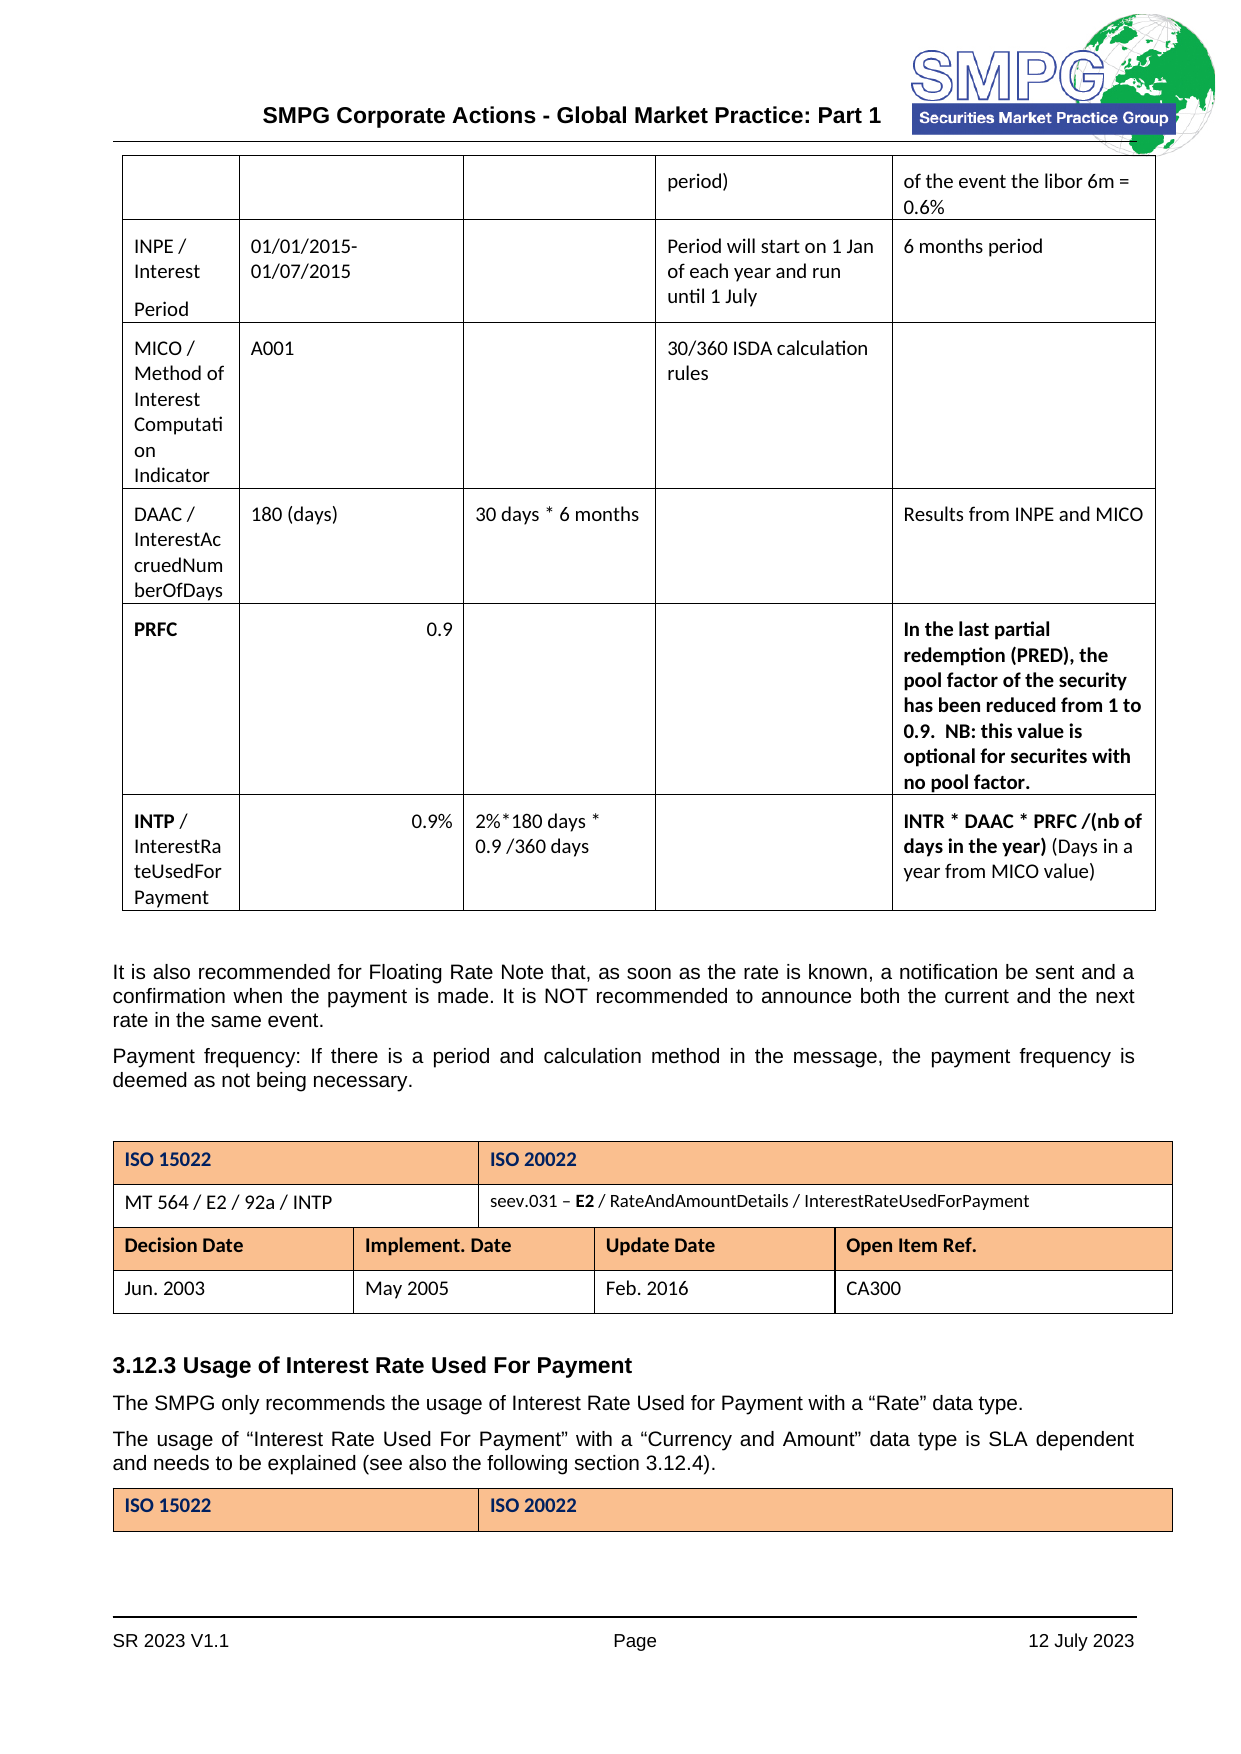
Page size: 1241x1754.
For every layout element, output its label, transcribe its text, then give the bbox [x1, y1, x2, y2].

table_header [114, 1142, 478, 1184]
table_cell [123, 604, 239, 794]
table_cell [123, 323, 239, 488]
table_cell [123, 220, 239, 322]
text It is also recommended for Floating Rate Note that, as soon as the rate is known, a notification be sent and a confirmation when the payment is made. It is NOT recommended to announce both the current and the next rate in the same event. [112, 959, 1137, 1031]
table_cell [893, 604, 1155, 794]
picture [911, 14, 1216, 157]
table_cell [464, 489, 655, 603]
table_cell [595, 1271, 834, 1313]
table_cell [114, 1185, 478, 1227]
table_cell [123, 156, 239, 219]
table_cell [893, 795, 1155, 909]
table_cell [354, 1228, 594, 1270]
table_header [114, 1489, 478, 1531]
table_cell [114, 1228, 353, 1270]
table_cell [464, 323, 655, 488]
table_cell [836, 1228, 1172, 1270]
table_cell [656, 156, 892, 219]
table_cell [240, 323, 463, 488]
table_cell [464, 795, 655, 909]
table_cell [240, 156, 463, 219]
subtitle Usage of Interest Rate Used For Payment [112, 1352, 1137, 1378]
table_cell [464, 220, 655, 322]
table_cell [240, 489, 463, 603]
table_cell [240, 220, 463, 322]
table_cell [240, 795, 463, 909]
text Payment frequency: If there is a period and calculation method in the message, the payment frequency is deemed as not being necessary. [112, 1044, 1137, 1092]
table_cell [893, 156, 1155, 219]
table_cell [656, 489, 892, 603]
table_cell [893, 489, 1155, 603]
text The usage of “Interest Rate Used For Payment” with a “Currency and Amount” data type is SLA dependent and needs to be explained (see also the following section 3.12.4). [112, 1427, 1137, 1475]
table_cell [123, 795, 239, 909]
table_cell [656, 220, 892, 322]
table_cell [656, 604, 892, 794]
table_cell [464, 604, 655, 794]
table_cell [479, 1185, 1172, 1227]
text The SMPG only recommends the usage of Interest Rate Used for Payment with a “Rate” data type. [112, 1391, 1137, 1414]
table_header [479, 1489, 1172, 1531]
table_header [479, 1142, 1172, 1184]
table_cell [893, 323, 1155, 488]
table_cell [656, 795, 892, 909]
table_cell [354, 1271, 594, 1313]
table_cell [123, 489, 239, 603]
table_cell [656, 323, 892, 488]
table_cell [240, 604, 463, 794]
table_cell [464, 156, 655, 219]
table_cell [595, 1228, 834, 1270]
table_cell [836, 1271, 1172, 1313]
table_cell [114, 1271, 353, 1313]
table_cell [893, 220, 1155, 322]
